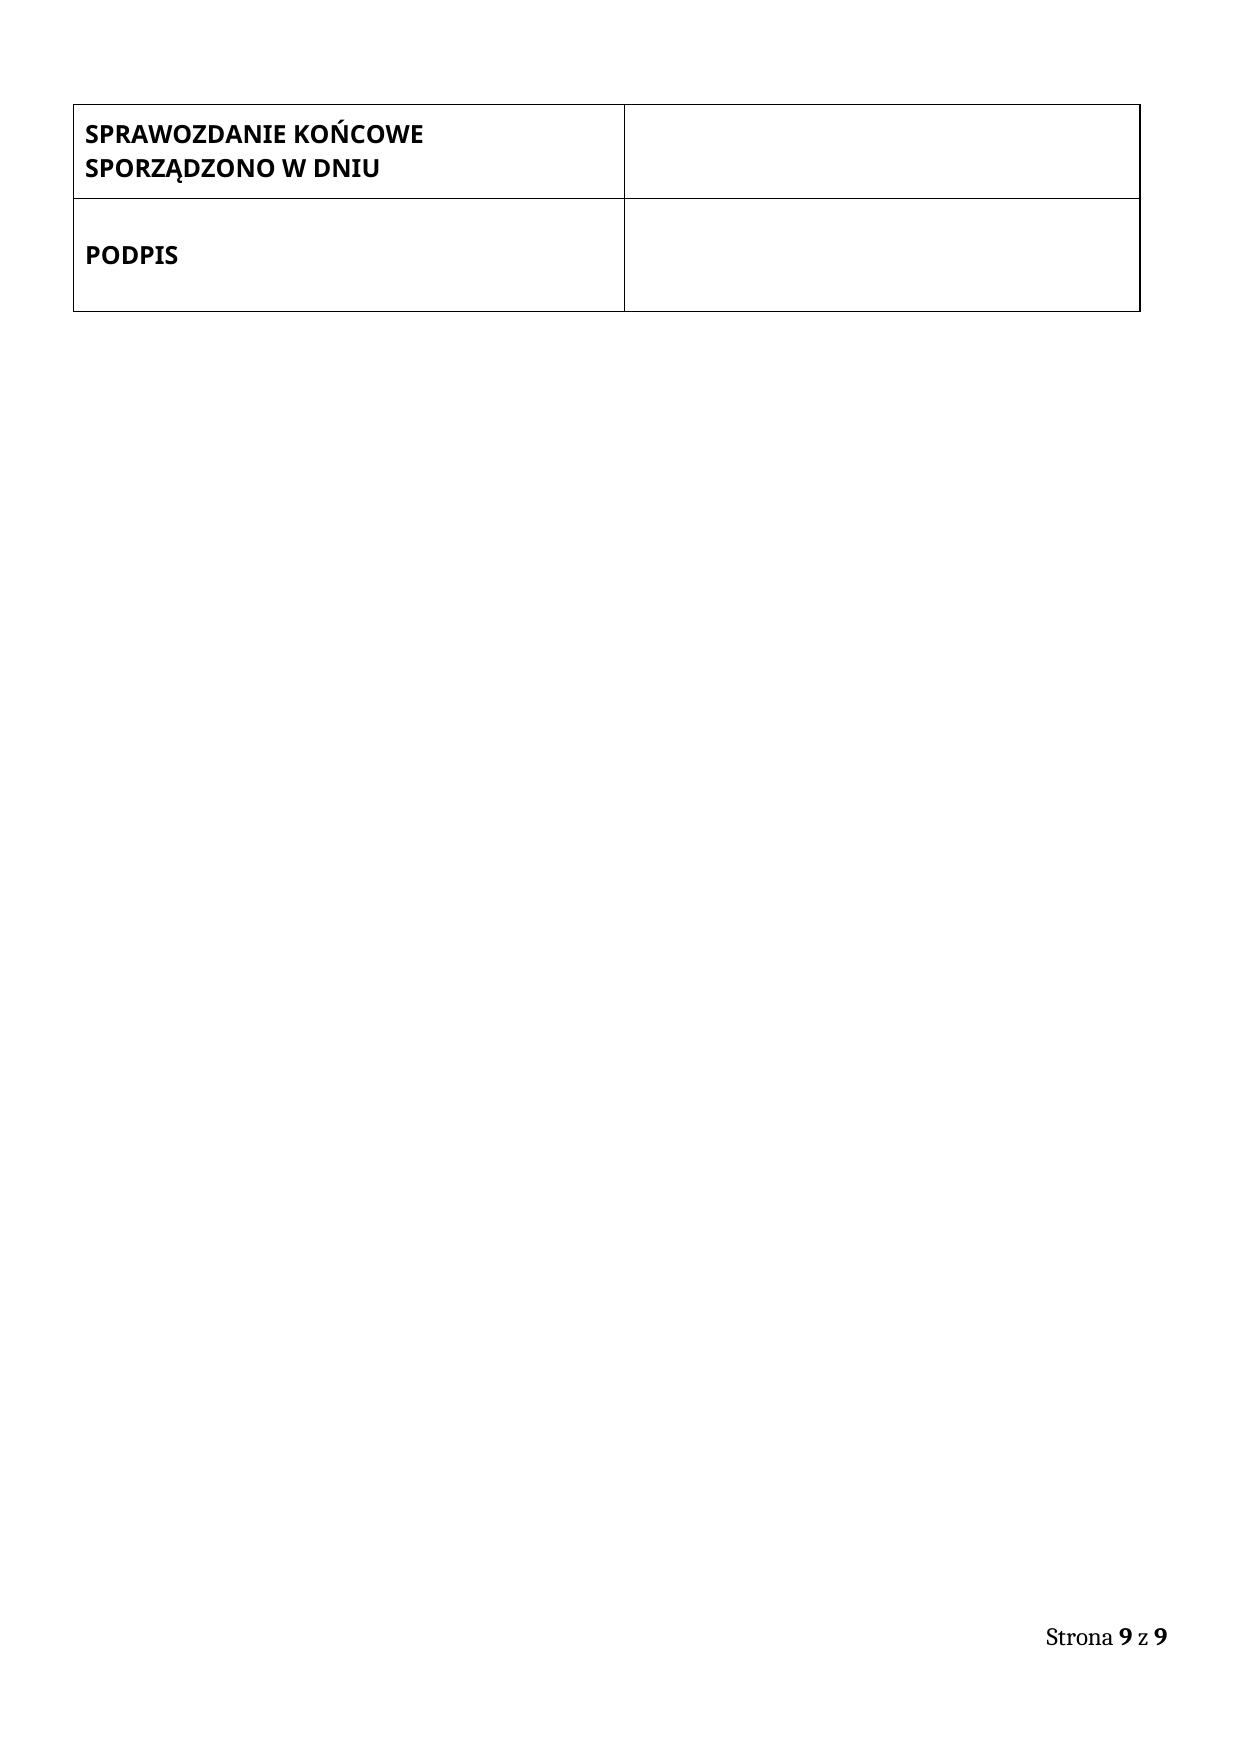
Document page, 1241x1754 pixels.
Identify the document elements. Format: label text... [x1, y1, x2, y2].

table_cell [625, 199, 1139, 311]
table_cell SPRAWOZDANIE KOŃCOWE SPORZĄDZONO W DNIU [74, 105, 624, 198]
table_cell PODPIS [74, 199, 624, 311]
table_cell [625, 105, 1139, 198]
